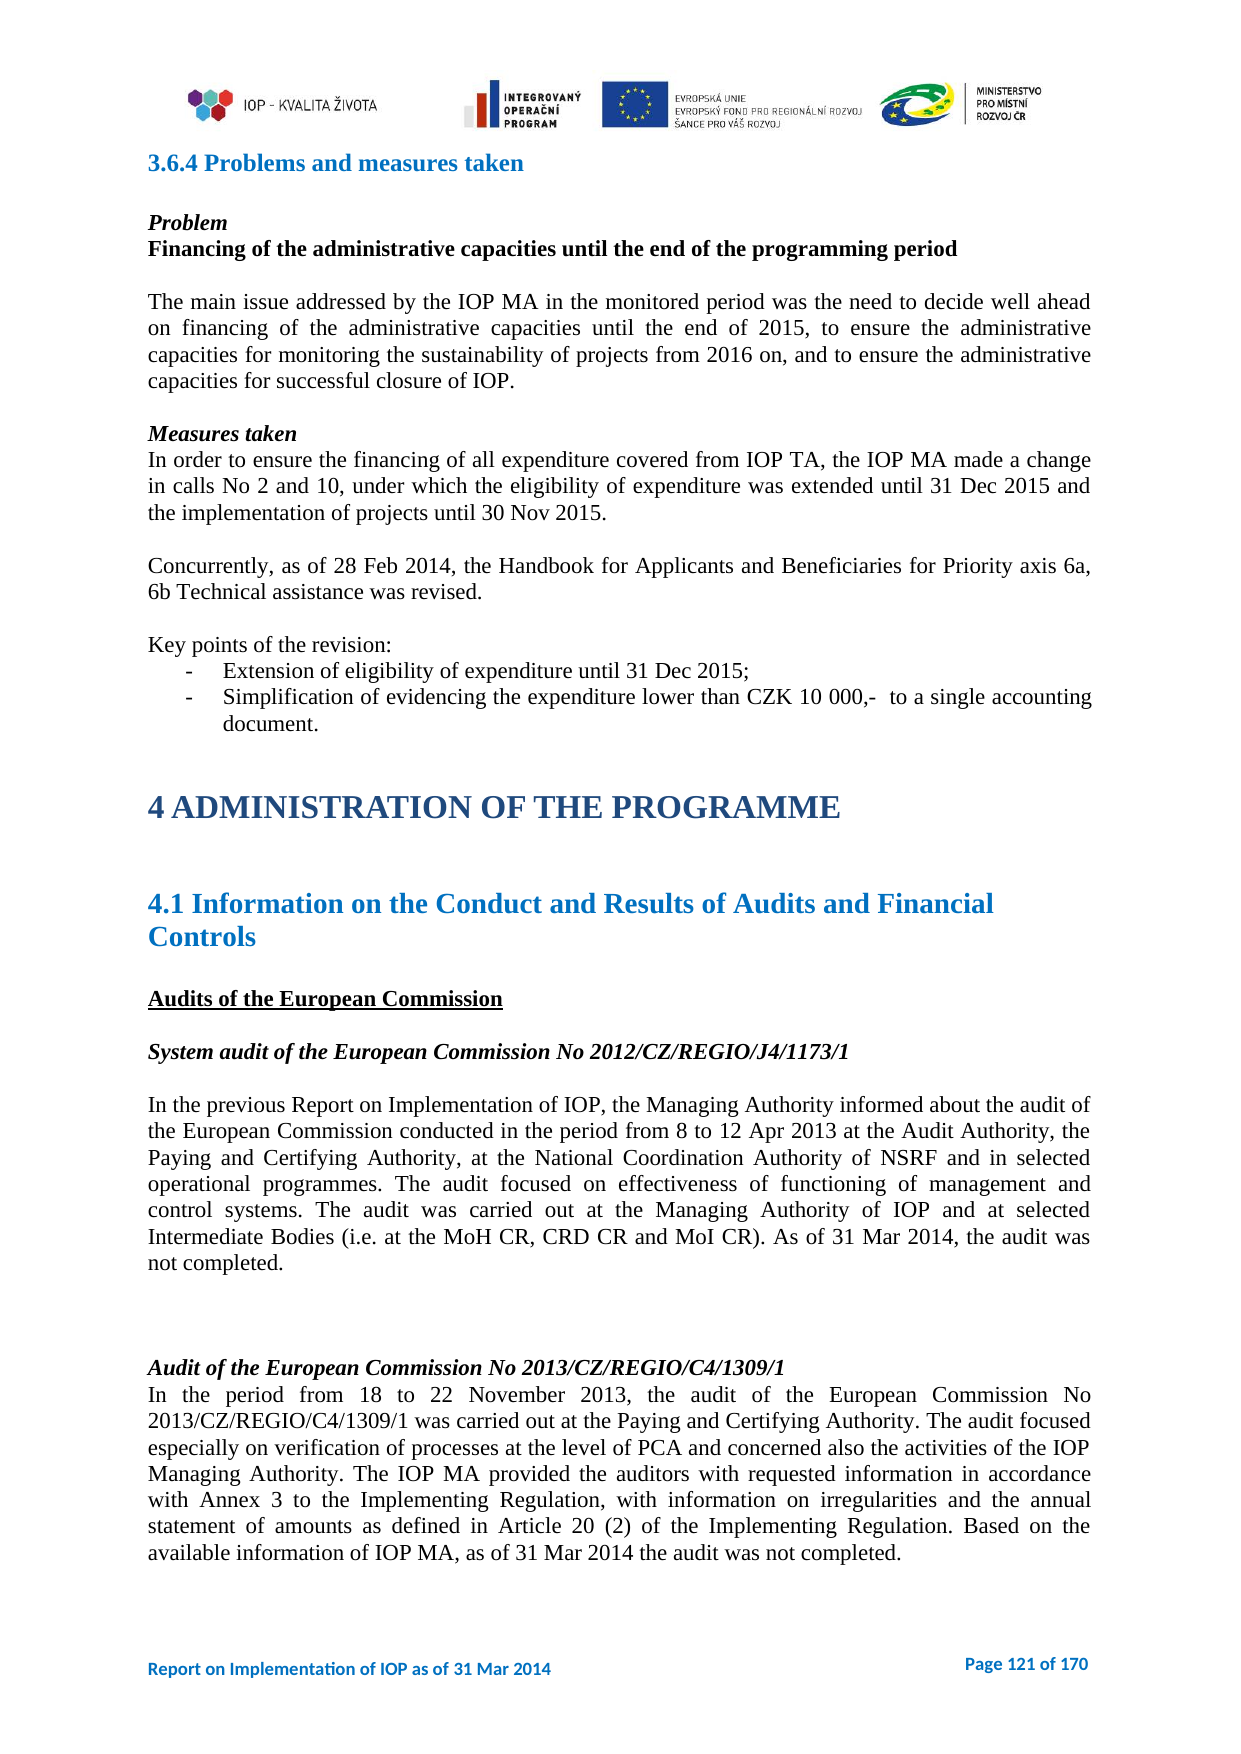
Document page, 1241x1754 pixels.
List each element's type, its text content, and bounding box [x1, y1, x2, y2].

text Audit of the European Commission No 2013/CZ/REGIO/C4/1309/1 [148, 1354, 1092, 1381]
text Audits of the European Commission [148, 986, 1092, 1012]
text In the period from 18 to 22 November 2013, the audit of the European Commission No 2013/CZ/REGIO/C4/1309/1 was carried out at the Paying and Certifying Authority. The audit focused especially on verification of processes at the level of PCA and concerned also the activities of the IOP Managing Authority. The IOP MA provided the auditors with requested information in accordance with Annex 3 to the Implementing Regulation, with information on irregularities and the annual statement of amounts as defined in Article 20 (2) of the Implementing Regulation. Based on the available information of IOP MA, as of 31 Mar 2014 the audit was not completed. [148, 1381, 1092, 1565]
list Extension of eligibility of expenditure until 31 Dec 2015; [185, 657, 1092, 683]
picture [172, 70, 1068, 137]
text The main issue addressed by the IOP MA in the monitored period was the need to decide well ahead on financing of the administrative capacities until the end of 2015, to ensure the administrative capacities for monitoring the sustainability of projects from 2016 on, and to ensure the administrative capacities for successful closure of IOP. [148, 288, 1092, 393]
subtitle 4 ADMINISTRATION OF THE PROGRAMME [148, 787, 1092, 826]
list Simplification of evidencing the expenditure lower than CZK 10 000,- to a single accounting document. [185, 683, 1092, 736]
text Financing of the administrative capacities until the end of the programming period [148, 235, 1092, 262]
text Key points of the revision: [148, 631, 1092, 657]
text Problem [148, 209, 1092, 235]
text System audit of the European Commission No 2012/CZ/REGIO/J4/1173/1 [148, 1038, 1092, 1064]
text In the previous Report on Implementation of IOP, the Managing Authority informed about the audit of the European Commission conducted in the period from 8 to 12 Apr 2013 at the Audit Authority, the Paying and Certifying Authority, at the National Coordination Authority of NSRF and in selected operational programmes. The audit focused on effectiveness of functioning of management and control systems. The audit was carried out at the Managing Authority of IOP and at selected Intermediate Bodies (i.e. at the MoH CR, CRD CR and MoI CR). As of 31 Mar 2014, the audit was not completed. [148, 1091, 1092, 1275]
subtitle 4.1 Information on the Conduct and Results of Audits and Financial Controls [148, 886, 1092, 953]
text In order to ensure the financing of all expenditure covered from IOP TA, the IOP MA made a change in calls No 2 and 10, under which the eligibility of expenditure was extended until 31 Dec 2015 and the implementation of projects until 30 Nov 2015. [148, 446, 1092, 525]
text Measures taken [148, 420, 1092, 446]
text Concurrently, as of 28 Feb 2014, the Handbook for Applicants and Beneficiaries for Priority axis 6a, 6b Technical assistance was revised. [148, 552, 1092, 604]
subtitle 3.6.4 Problems and measures taken [148, 148, 1092, 176]
